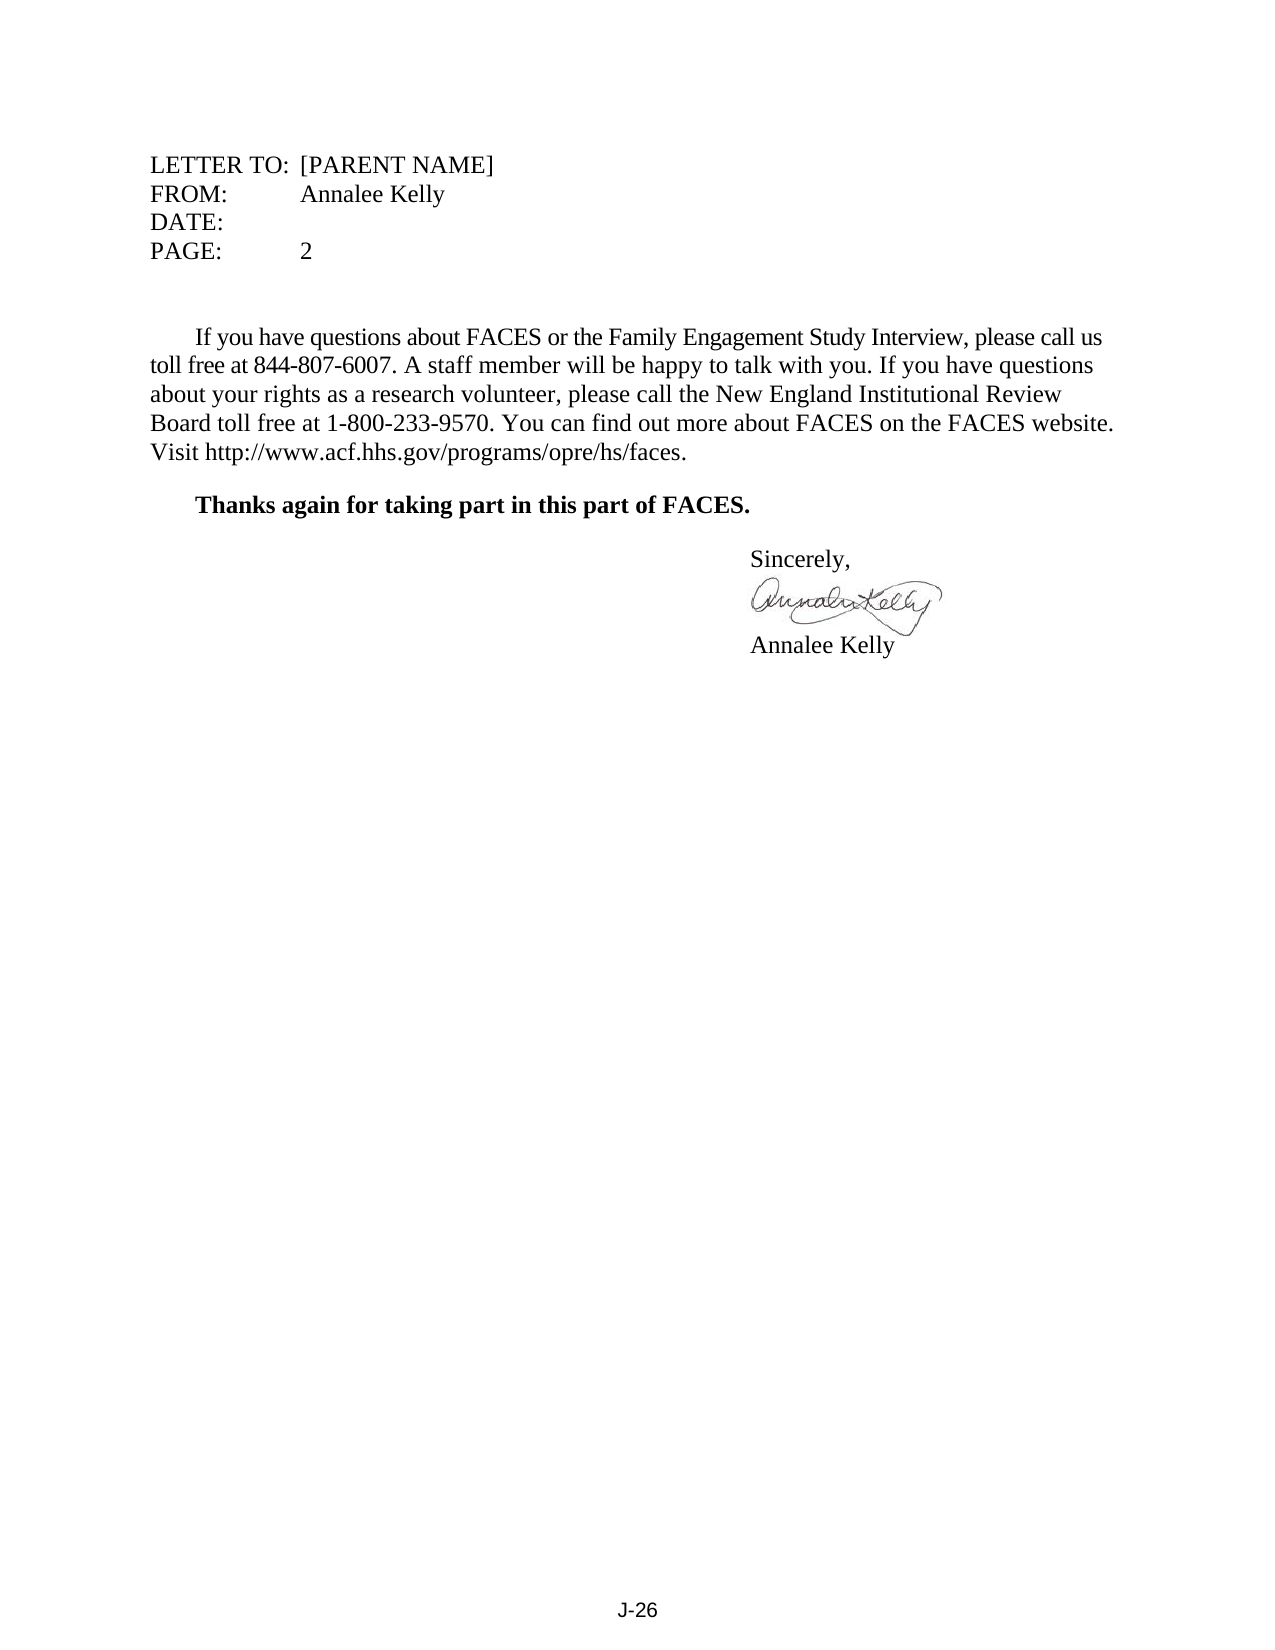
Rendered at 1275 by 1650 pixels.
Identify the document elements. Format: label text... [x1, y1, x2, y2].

text Annalee Kelly [150, 630, 1125, 659]
text Sincerely, [150, 544, 1125, 573]
picture [746, 573, 946, 630]
text If you have questions about FACES or the Family Engagement Study Interview, please call us toll free at 844-807-6007. A staff member will be happy to talk with you. If you have questions about your rights as a research volunteer, please call the New England Institutional Review Board toll free at 1-800-233-9570. You can find out more about FACES on the FACES website. Visit http://www.acf.hhs.gov/programs/opre/hs/faces. [150, 322, 1125, 465]
text Thanks again for taking part in this part of FACES. [150, 490, 1125, 519]
